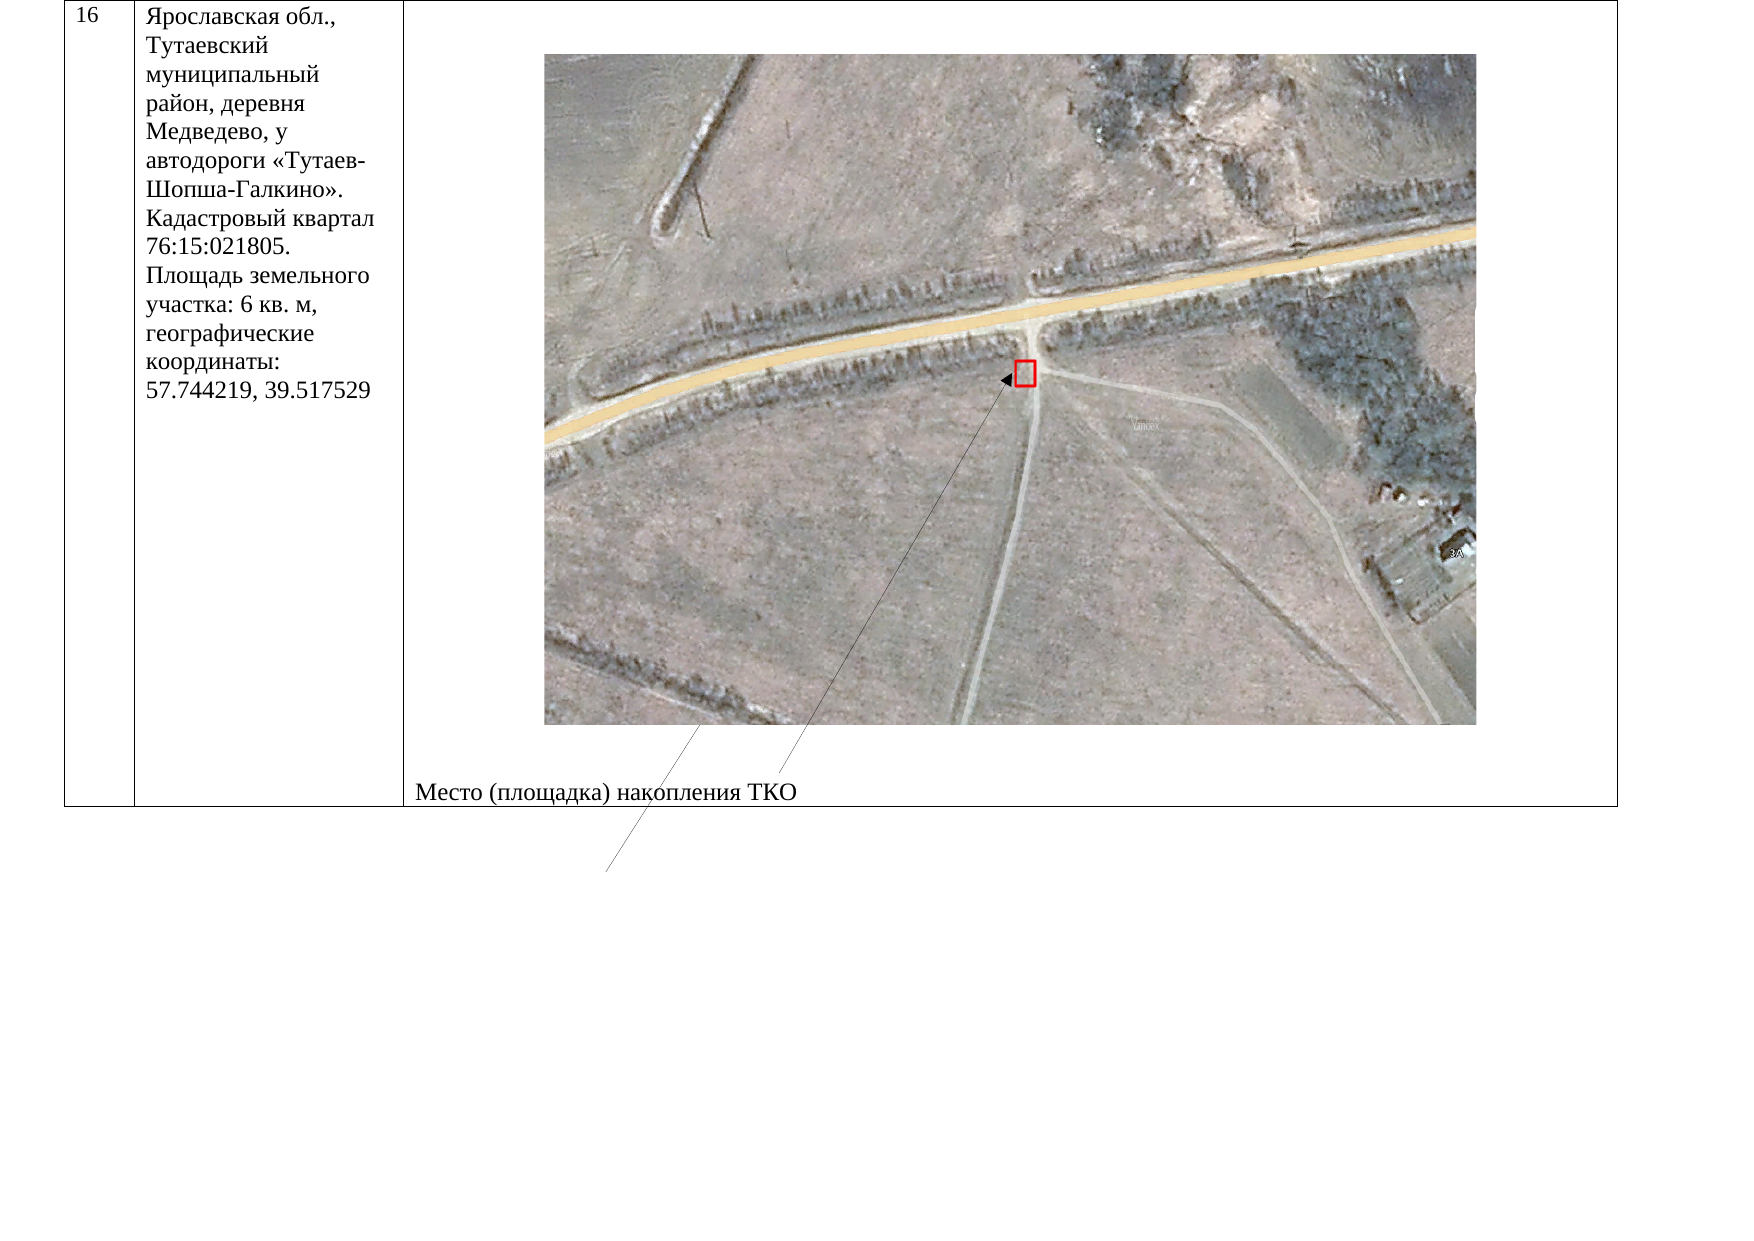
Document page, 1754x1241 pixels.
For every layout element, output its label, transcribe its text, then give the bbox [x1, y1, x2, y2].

picture [544, 54, 1477, 725]
table_header Ярославская обл., Тутаевский муниципальный район, деревня Медведево, у автодороги «Тутаев-Шопша-Галкино». Кадастровый квартал 76:15:021805. Площадь земельного участка: 6 кв. м, географические координаты: 57.744219, 39.517529 [135, 1, 403, 806]
table_header Место (площадка) накопления ТКО [404, 1, 1617, 806]
table_header 16 [65, 1, 134, 806]
